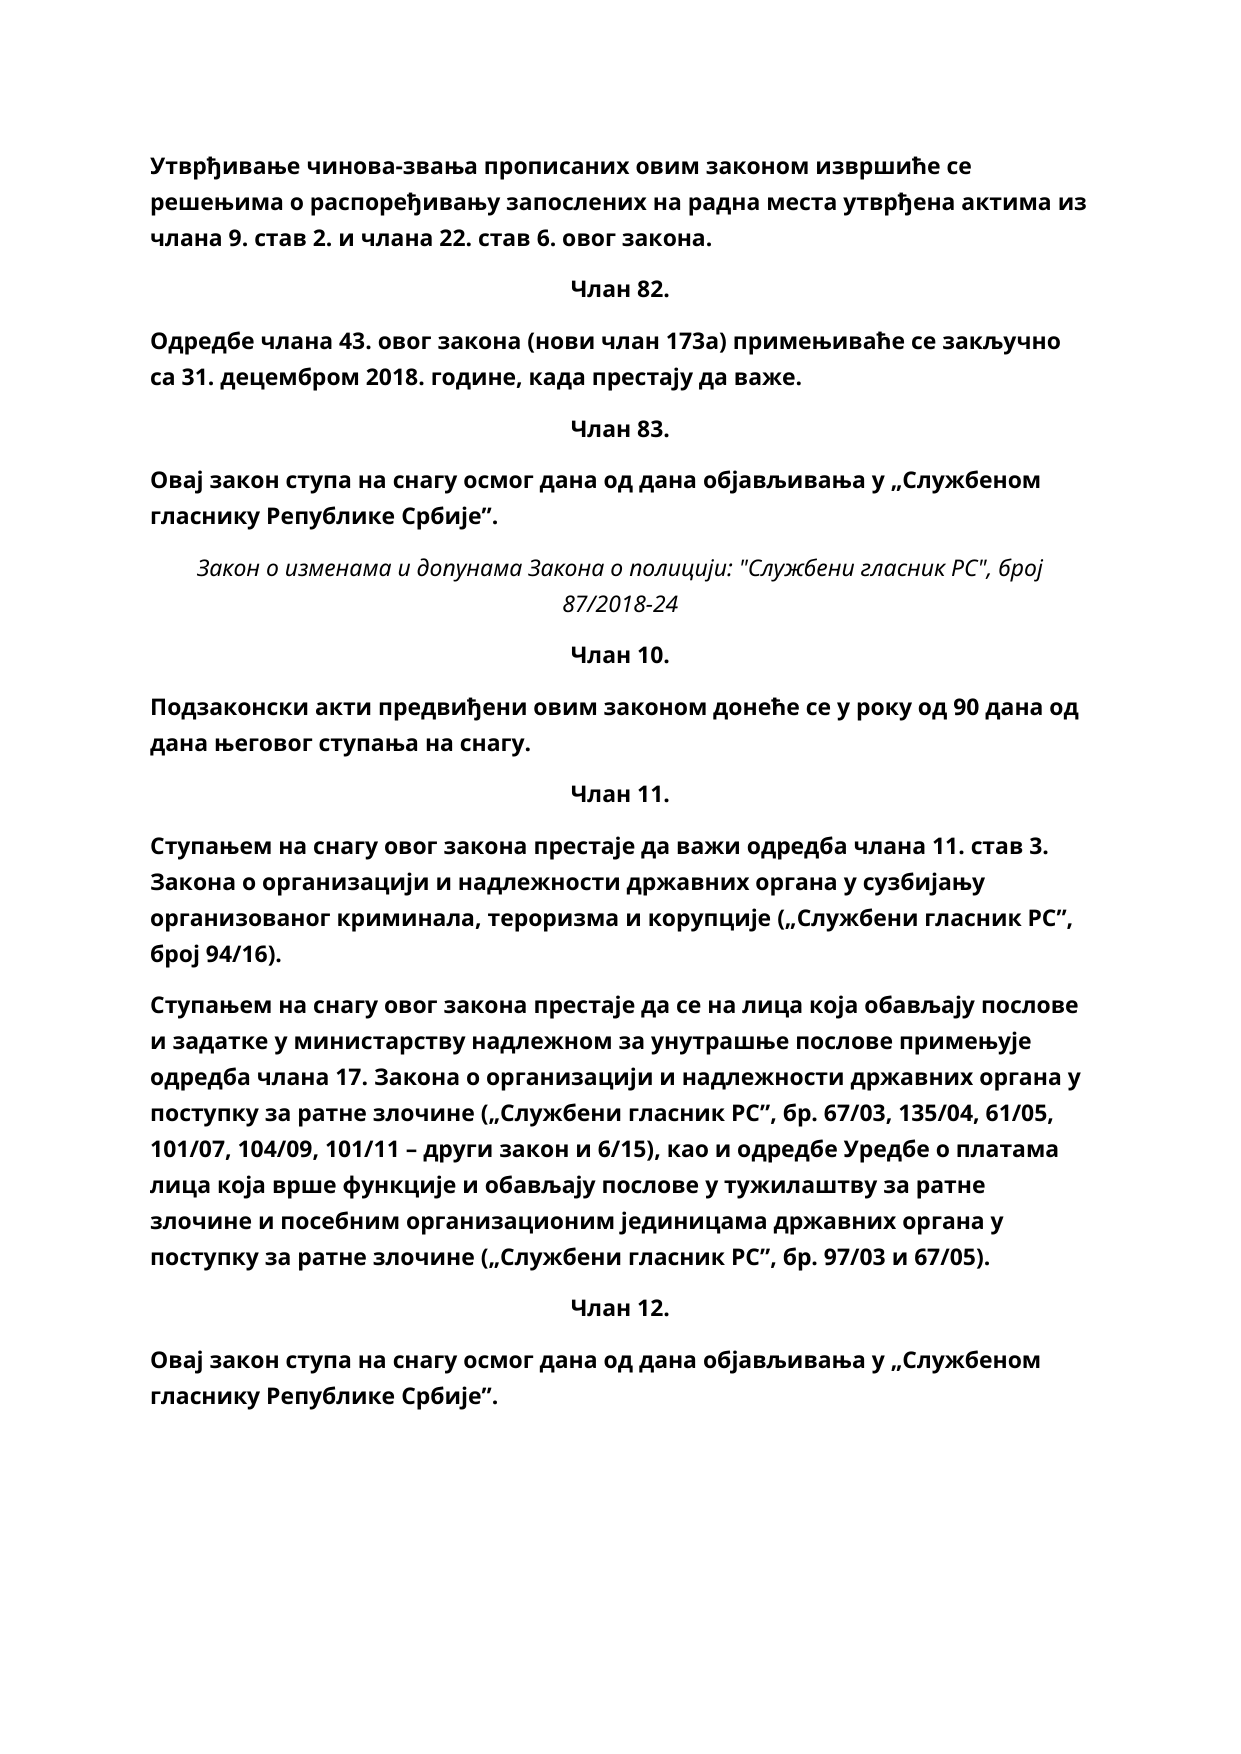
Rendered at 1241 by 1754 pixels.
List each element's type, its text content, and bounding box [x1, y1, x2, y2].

text Ступањем на снагу овог закона престаје да важи одредба члана 11. став 3. Закона о организацији и надлежности државних органа у сузбијању организованог криминала, тероризма и корупције („Службени гласник РС”, број 94/16). [150, 830, 1090, 969]
text Овај закон ступа на снагу осмог дана од дана објављивања у „Службеном гласнику Републике Србије”. [150, 1344, 1090, 1411]
text Члан 12. [150, 1292, 1090, 1323]
text Одредбе члана 43. овог закона (нови члан 173а) примењиваће се закључно са 31. децембром 2018. године, када престају да важе. [150, 325, 1090, 392]
text Члан 10. [150, 639, 1090, 670]
text Подзаконски акти предвиђени овим законом донеће се у року од 90 дана од дана његовог ступања на снагу. [150, 691, 1090, 758]
text Члан 11. [150, 778, 1090, 809]
text Члан 82. [150, 273, 1090, 305]
text Ступањем на снагу овог закона престаје да се на лица која обављају послове и задатке у министарству надлежном за унутрашње послове примењује одредба члана 17. Закона о организацији и надлежности државних органа у поступку за ратне злочине („Службени гласник РС”, бр. 67/03, 135/04, 61/05, 101/07, 104/09, 101/11 – други закон и 6/15), као и одредбе Уредбе о платама лица која врше функције и обављају послове у тужилаштву за ратне злочине и посебним организационим јединицама државних органа у поступку за ратне злочине („Службени гласник РС”, бр. 97/03 и 67/05). [150, 989, 1090, 1272]
text Утврђивање чинова-звања прописаних овим законом извршиће се решењима о распоређивању запослених на радна места утврђена актима из члана 9. став 2. и члана 22. став 6. овог закона. [150, 150, 1090, 253]
text Овај закон ступа на снагу осмог дана од дана објављивања у „Службеном гласнику Републике Србије”. [150, 464, 1090, 531]
text Закон о изменама и допунама Закона о полицији: "Службени гласник РС", број 87/2018-24 [150, 552, 1090, 619]
text Члан 83. [150, 412, 1090, 444]
